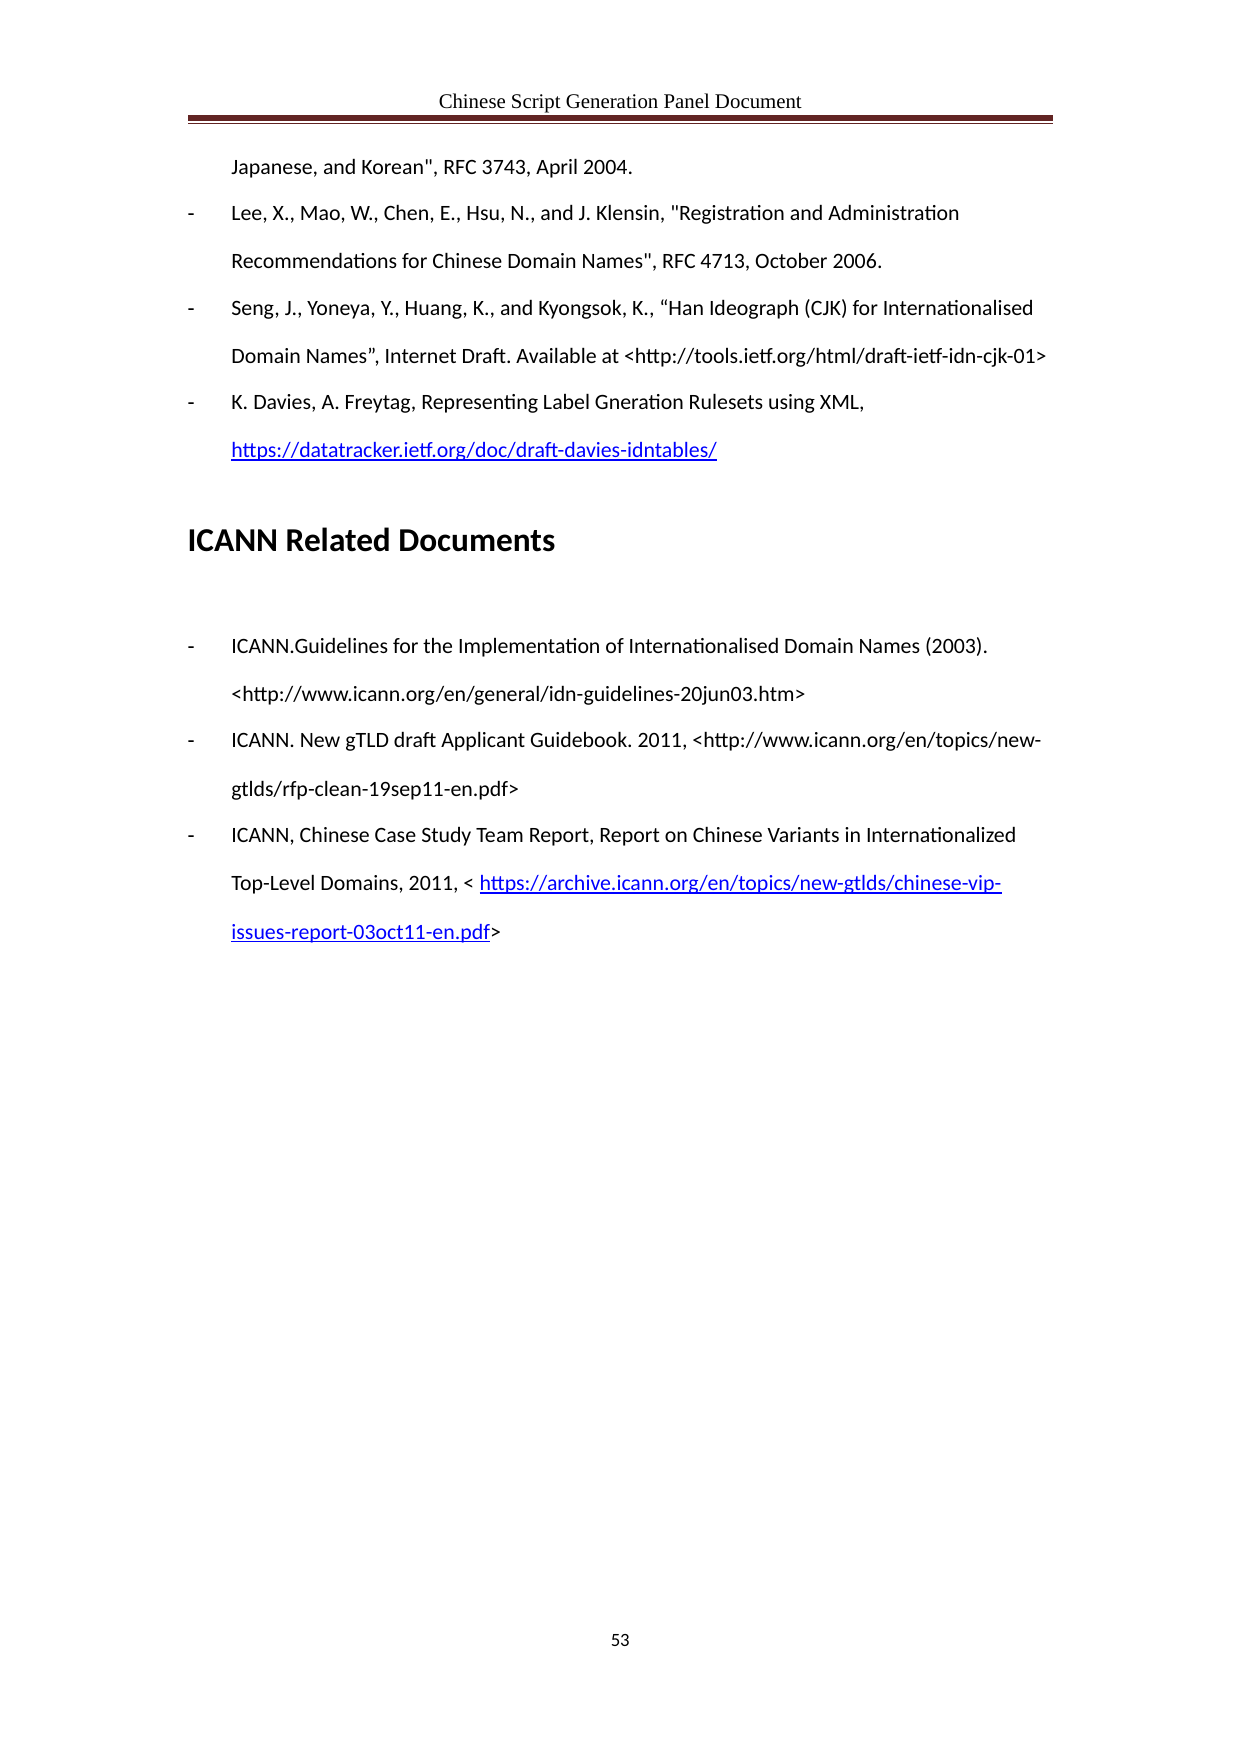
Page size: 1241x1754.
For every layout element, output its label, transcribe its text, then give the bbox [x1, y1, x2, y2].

list ICANN. New gTLD draft Applicant Guidebook. 2011, <http://www.icann.org/en/topics/new-gtlds/rfp-clean-19sep11-en.pdf> [187, 723, 1053, 804]
list K. Davies, A. Freytag, Representing Label Gneration Rulesets using XML, https://datatracker.ietf.org/doc/draft-davies-idntables/ [187, 385, 1053, 466]
list Lee, X., Mao, W., Chen, E., Hsu, N., and J. Klensin, "Registration and Administration Recommendations for Chinese Domain Names", RFC 4713, October 2006. [187, 196, 1053, 277]
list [187, 150, 1053, 182]
list Seng, J., Yoneya, Y., Huang, K., and Kyongsok, K., “Han Ideograph (CJK) for Internationalised Domain Names”, Internet Draft. Available at <http://tools.ietf.org/html/draft-ietf-idn-cjk-01> [187, 290, 1053, 372]
list ICANN.Guidelines for the Implementation of Internationalised Domain Names (2003). <http://www.icann.org/en/general/idn-guidelines-20jun03.htm> [187, 628, 1053, 710]
subtitle ICANN Related Documents [187, 507, 1053, 572]
list ICANN, Chinese Case Study Team Report, Report on Chinese Variants in Internationalized Top-Level Domains, 2011, < https://archive.icann.org/en/topics/new-gtlds/chinese-vip-issues-report-03oct11-en.pdf> [187, 818, 1053, 948]
